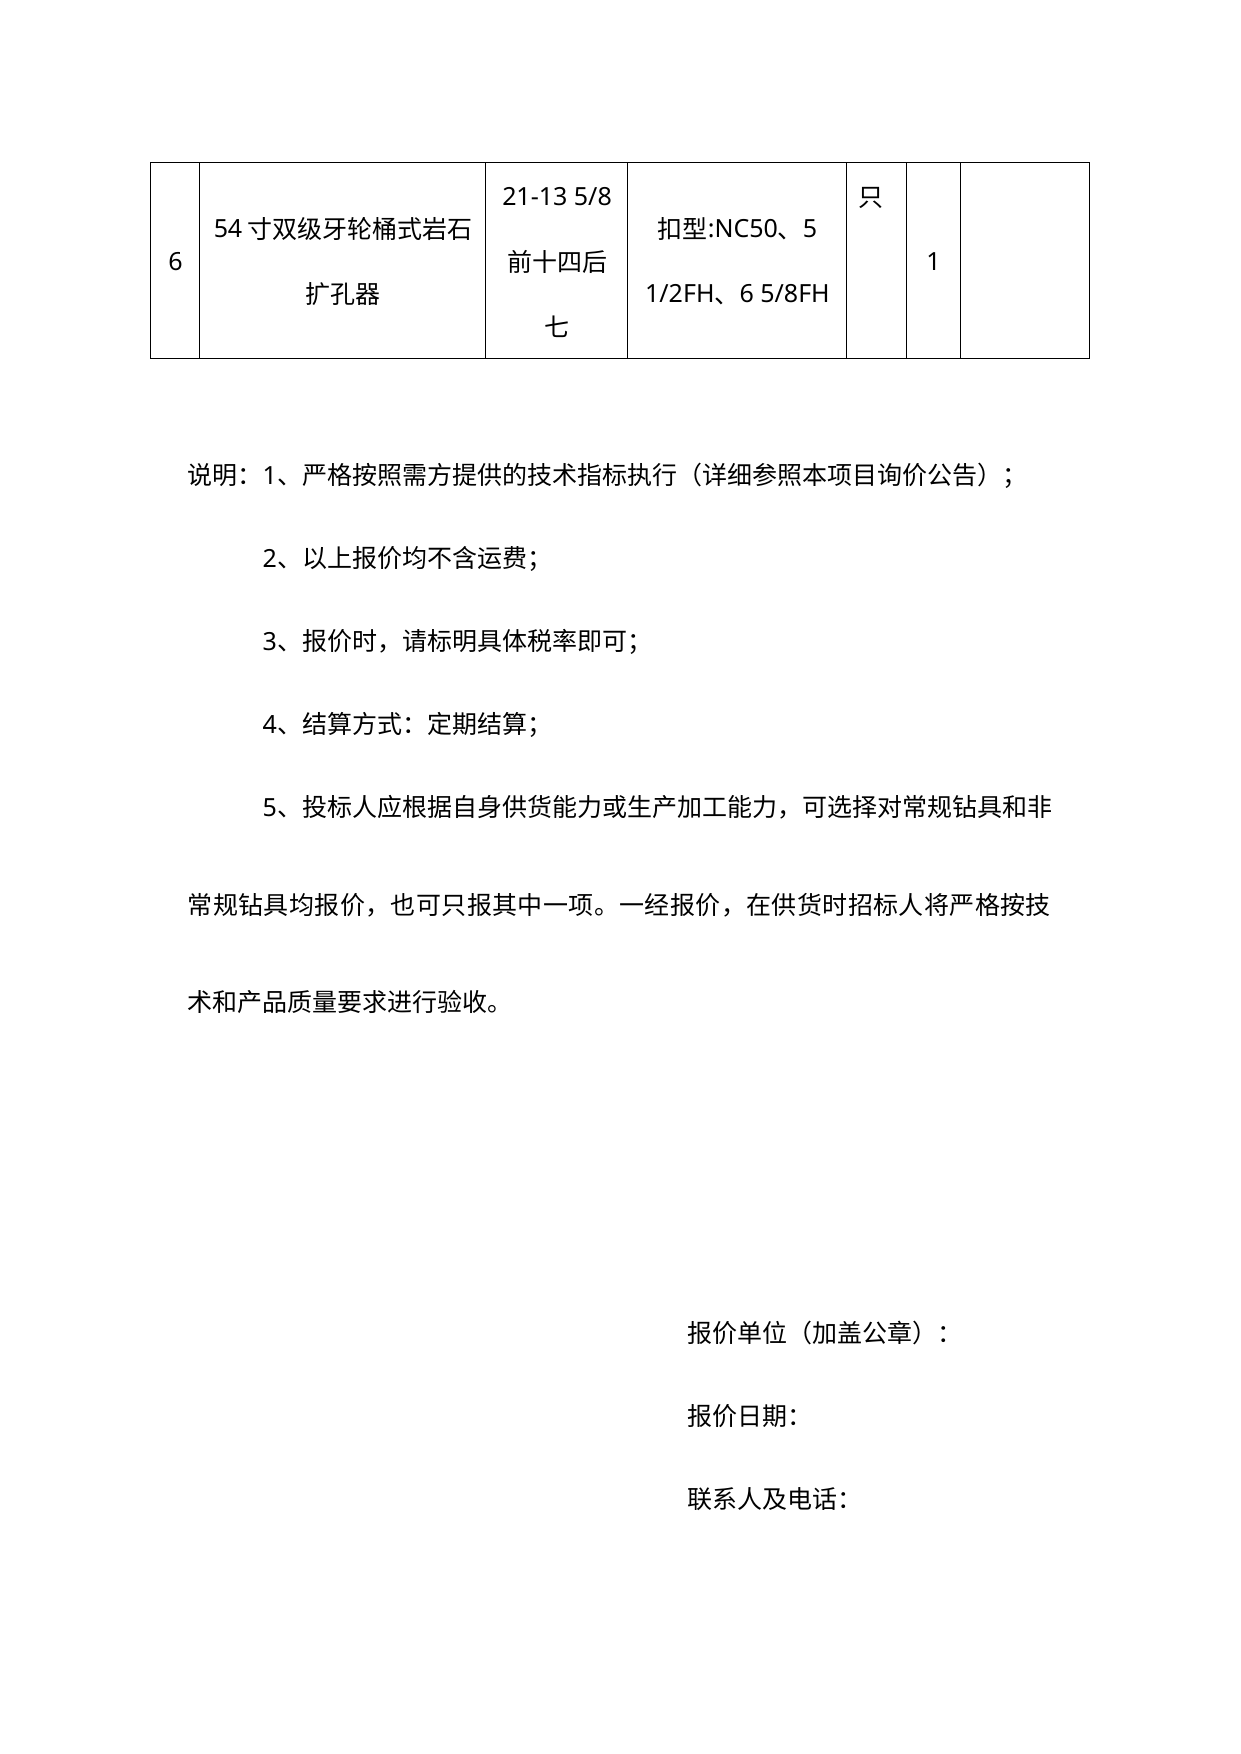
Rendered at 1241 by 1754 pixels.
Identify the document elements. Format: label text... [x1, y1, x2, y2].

table_cell 1 [907, 163, 960, 358]
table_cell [628, 163, 846, 358]
table_cell 只 [847, 163, 906, 358]
text 联系人及电话： [187, 1465, 1053, 1530]
table_cell 21-13 5/8前十四后七 [486, 163, 627, 358]
table_cell 6 [151, 163, 199, 358]
text 报价单位（加盖公章）： [187, 1299, 1053, 1364]
list 投标人应根据自身供货能力或生产加工能力，可选择对常规钻具和非常规钻具均报价，也可只报其中一项。一经报价，在供货时招标人将严格按技术和产品质量要求进行验收。 [187, 773, 1053, 1033]
list 以上报价均不含运费； [187, 524, 1053, 589]
list 报价时，请标明具体税率即可； [187, 607, 1053, 672]
text 说明：1、严格按照需方提供的技术指标执行（详细参照本项目询价公告）； [187, 441, 1053, 506]
text 报价日期： [187, 1382, 1053, 1447]
table_cell [961, 163, 1089, 358]
list 结算方式：定期结算； [187, 690, 1053, 755]
table_cell 54寸双级牙轮桶式岩石扩孔器 [200, 163, 485, 358]
